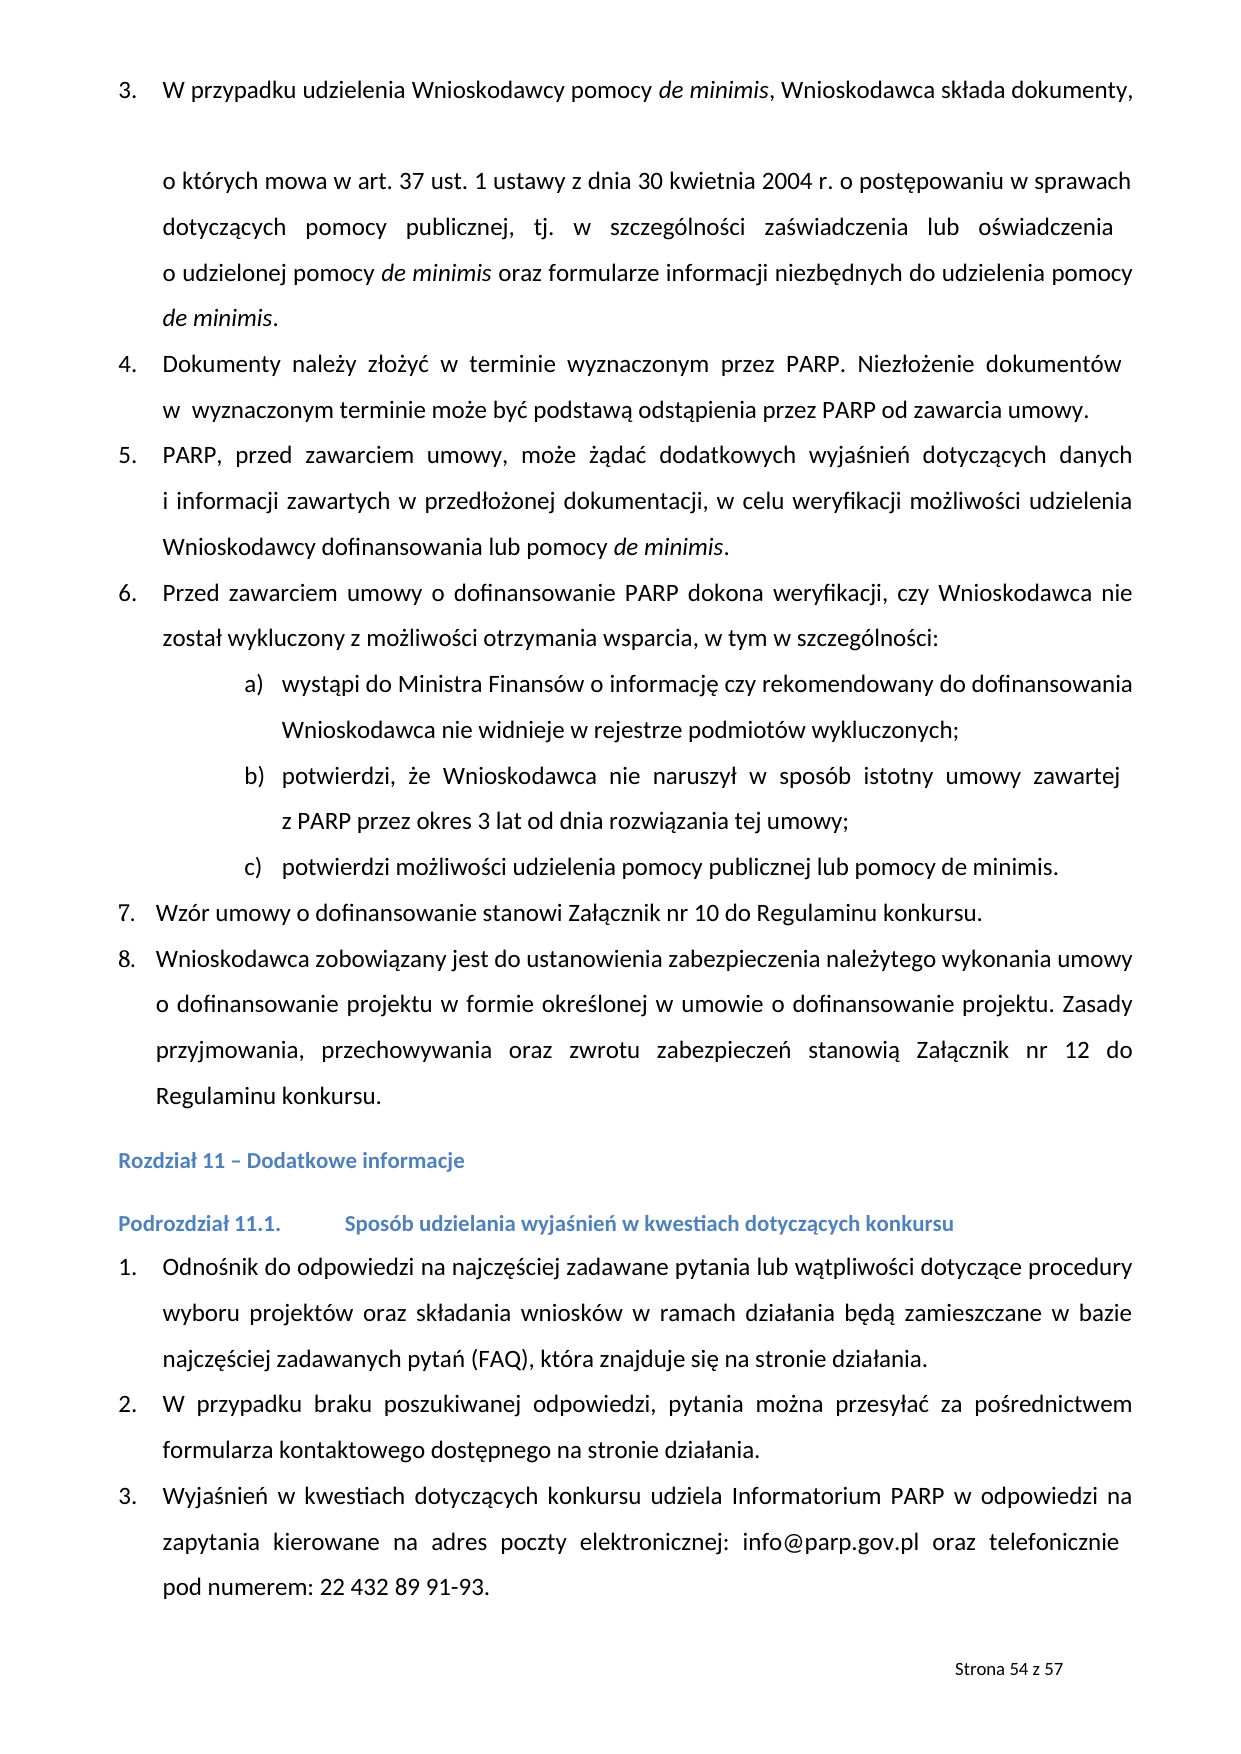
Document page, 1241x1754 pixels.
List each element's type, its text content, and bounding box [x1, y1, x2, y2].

text 6. Przed zawarciem umowy o dofinansowanie PARP dokona weryfikacji, czy Wnioskodawca nie został wykluczony z możliwości otrzymania wsparcia, w tym w szczególności: [118, 577, 1134, 653]
subtitle Rozdział 11 – Dodatkowe informacje [118, 1146, 1134, 1174]
text 5. PARP, przed zawarciem umowy, może żądać dodatkowych wyjaśnień dotyczących danych i informacji zawartych w przedłożonej dokumentacji, w celu weryfikacji możliwości udzielenia Wnioskodawcy dofinansowania lub pomocy de minimis. [118, 440, 1134, 562]
text 1. Odnośnik do odpowiedzi na najczęściej zadawane pytania lub wątpliwości dotyczące procedury wyboru projektów oraz składania wniosków w ramach działania będą zamieszczane w bazie najczęściej zadawanych pytań (FAQ), która znajduje się na stronie działania. [118, 1251, 1134, 1373]
list wystąpi do Ministra Finansów o informację czy rekomendowany do dofinansowania Wnioskodawca nie widnieje w rejestrze podmiotów wykluczonych; [244, 668, 1134, 744]
text 4. Dokumenty należy złożyć w terminie wyznaczonym przez PARP. Niezłożenie dokumentów w wyznaczonym terminie może być podstawą odstąpienia przez PARP od zawarcia umowy. [118, 348, 1134, 424]
list Wnioskodawca zobowiązany jest do ustanowienia zabezpieczenia należytego wykonania umowy o dofinansowanie projektu w formie określonej w umowie o dofinansowanie projektu. Zasady przyjmowania, przechowywania oraz zwrotu zabezpieczeń stanowią Załącznik nr 12 do Regulaminu konkursu. [118, 943, 1134, 1110]
text 3. Wyjaśnień w kwestiach dotyczących konkursu udziela Informatorium PARP w odpowiedzi na zapytania kierowane na adres poczty elektronicznej: info@parp.gov.pl oraz telefonicznie pod numerem: 22 432 89 91-93. [118, 1480, 1134, 1602]
subtitle Podrozdział 11.1. Sposób udzielania wyjaśnień w kwestiach dotyczących konkursu [118, 1209, 1134, 1237]
text 2. W przypadku braku poszukiwanej odpowiedzi, pytania można przesyłać za pośrednictwem formularza kontaktowego dostępnego na stronie działania. [118, 1388, 1134, 1465]
list potwierdzi możliwości udzielenia pomocy publicznej lub pomocy de minimis. [244, 851, 1134, 882]
text 3. W przypadku udzielenia Wnioskodawcy pomocy de minimis, Wnioskodawca składa dokumenty, o których mowa w art. 37 ust. 1 ustawy z dnia 30 kwietnia 2004 r. o postępowaniu w sprawach dotyczących pomocy publicznej, tj. w szczególności zaświadczenia lub oświadczenia o udzielonej pomocy de minimis oraz formularze informacji niezbędnych do udzielenia pomocy de minimis. [118, 74, 1134, 333]
list potwierdzi, że Wnioskodawca nie naruszył w sposób istotny umowy zawartej z PARP przez okres 3 lat od dnia rozwiązania tej umowy; [244, 760, 1134, 836]
list Wzór umowy o dofinansowanie stanowi Załącznik nr 10 do Regulaminu konkursu. [118, 897, 1134, 927]
